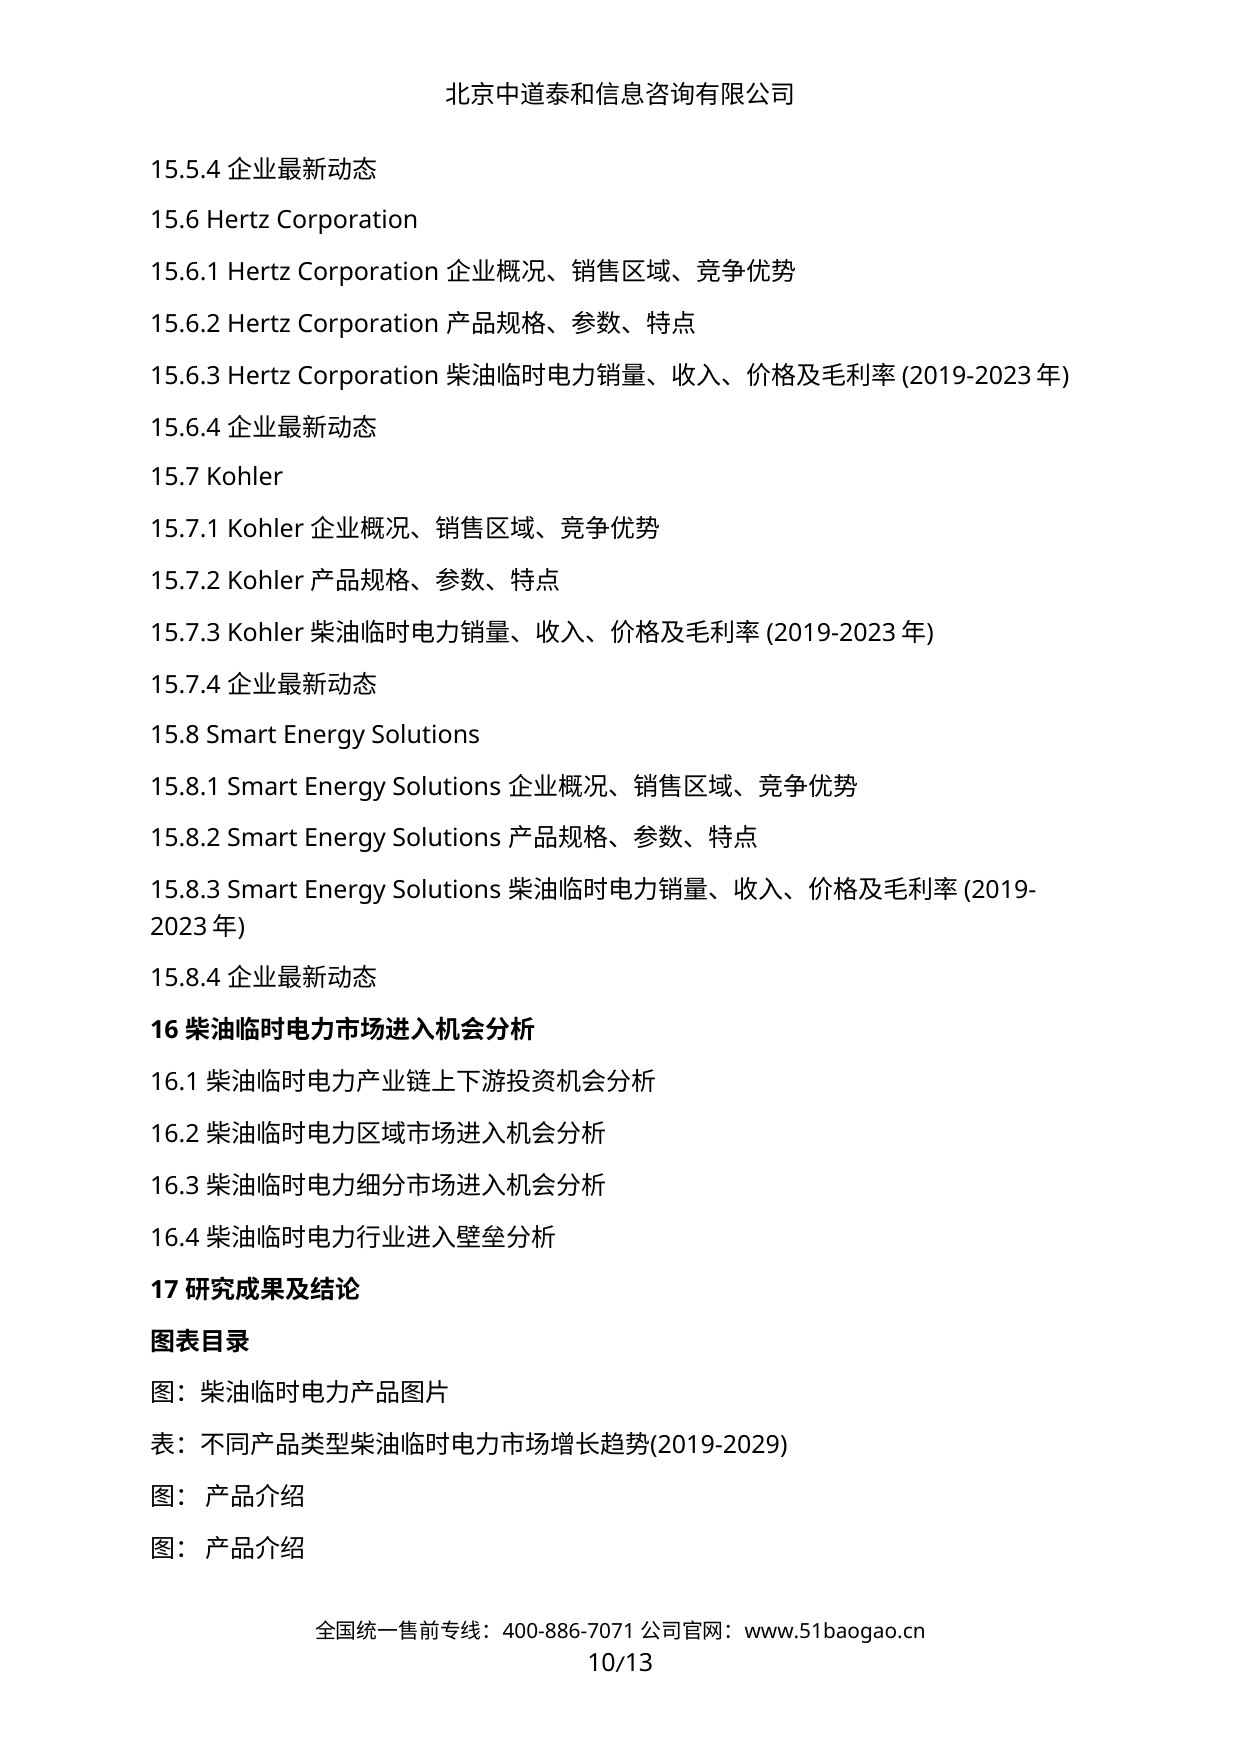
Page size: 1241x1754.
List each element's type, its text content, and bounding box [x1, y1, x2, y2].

text 15.8.4 企业最新动态 [150, 958, 1090, 994]
text 15.7 Kohler [150, 459, 1090, 493]
text 15.8.2 Smart Energy Solutions 产品规格、参数、特点 [150, 818, 1090, 854]
text 15.6.3 Hertz Corporation 柴油临时电力销量、收入、价格及毛利率 (2019-2023年) [150, 355, 1090, 392]
text 16.3 柴油临时电力细分市场进入机会分析 [150, 1165, 1090, 1202]
text 15.6.2 Hertz Corporation 产品规格、参数、特点 [150, 303, 1090, 340]
text 15.7.2 Kohler 产品规格、参数、特点 [150, 561, 1090, 597]
text 15.5.4 企业最新动态 [150, 150, 1090, 186]
text 17 研究成果及结论 [150, 1269, 1090, 1305]
text 15.7.1 Kohler 企业概况、销售区域、竞争优势 [150, 509, 1090, 545]
text 图：柴油临时电力产品图片 [150, 1373, 1090, 1409]
text 15.7.3 Kohler 柴油临时电力销量、收入、价格及毛利率 (2019-2023年) [150, 612, 1090, 649]
text 图： 产品介绍 [150, 1528, 1090, 1565]
text 15.8.3 Smart Energy Solutions 柴油临时电力销量、收入、价格及毛利率 (2019-2023年) [150, 870, 1090, 942]
text 图： 产品介绍 [150, 1477, 1090, 1513]
text 15.8 Smart Energy Solutions [150, 716, 1090, 750]
text 16.4 柴油临时电力行业进入壁垒分析 [150, 1217, 1090, 1253]
text 15.6 Hertz Corporation [150, 202, 1090, 236]
text 16.1 柴油临时电力产业链上下游投资机会分析 [150, 1062, 1090, 1098]
text 15.7.4 企业最新动态 [150, 664, 1090, 701]
text 15.8.1 Smart Energy Solutions 企业概况、销售区域、竞争优势 [150, 766, 1090, 802]
text 图表目录 [150, 1321, 1090, 1357]
text 16.2 柴油临时电力区域市场进入机会分析 [150, 1113, 1090, 1150]
text 15.6.1 Hertz Corporation 企业概况、销售区域、竞争优势 [150, 252, 1090, 288]
text 16 柴油临时电力市场进入机会分析 [150, 1010, 1090, 1046]
text 15.6.4 企业最新动态 [150, 407, 1090, 443]
text 表：不同产品类型柴油临时电力市场增长趋势(2019-2029) [150, 1425, 1090, 1461]
